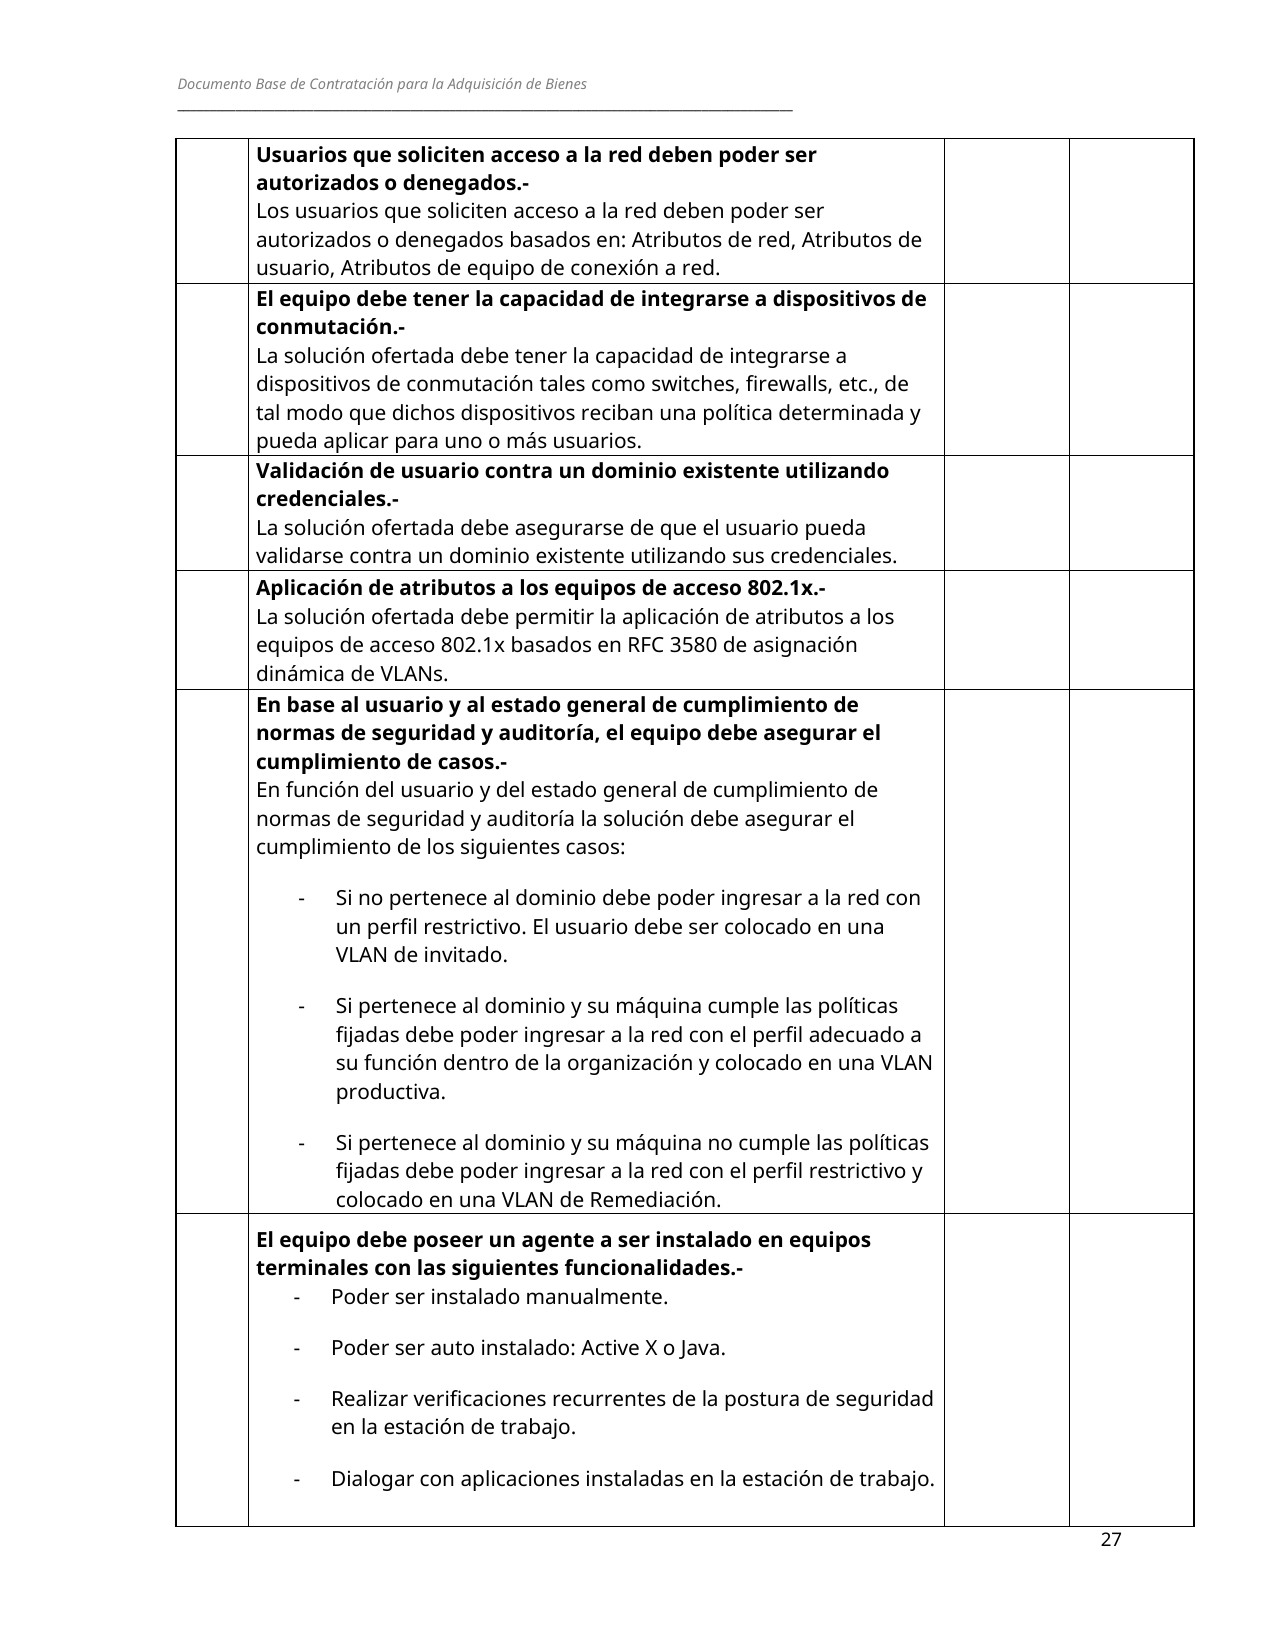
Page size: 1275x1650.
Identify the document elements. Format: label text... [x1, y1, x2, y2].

table_cell [945, 1214, 1069, 1526]
table_cell [177, 690, 248, 1213]
table_cell [945, 690, 1069, 1213]
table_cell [249, 1214, 944, 1526]
table_cell Usuarios que soliciten acceso a la red deben poder ser autorizados o denegados.- Los usuarios que soliciten acceso a la red deben poder ser autorizados o denegados basados en: Atributos de red, Atributos de usuario, Atributos de equipo de conexión a red. [249, 139, 944, 283]
table_cell [1070, 456, 1193, 570]
table_cell [945, 456, 1069, 570]
table_cell [1070, 690, 1193, 1213]
table_cell [177, 456, 248, 570]
table_cell Validación de usuario contra un dominio existente utilizando credenciales.- La solución ofertada debe asegurarse de que el usuario pueda validarse contra un dominio existente utilizando sus credenciales. [249, 456, 944, 570]
table_cell El equipo debe tener la capacidad de integrarse a dispositivos de conmutación.- La solución ofertada debe tener la capacidad de integrarse a dispositivos de conmutación tales como switches, firewalls, etc., de tal modo que dichos dispositivos reciban una política determinada y pueda aplicar para uno o más usuarios. [249, 284, 944, 455]
table_cell [945, 139, 1069, 283]
table_cell [177, 1214, 248, 1526]
table_cell [1070, 1214, 1193, 1526]
table_cell [1070, 284, 1193, 455]
table_cell [177, 139, 248, 283]
table_cell [1070, 139, 1193, 283]
table_cell [945, 284, 1069, 455]
table_cell Aplicación de atributos a los equipos de acceso 802.1x.- La solución ofertada debe permitir la aplicación de atributos a los equipos de acceso 802.1x basados en RFC 3580 de asignación dinámica de VLANs. [249, 571, 944, 689]
table_cell [177, 284, 248, 455]
table_cell [177, 571, 248, 689]
table_cell [1070, 571, 1193, 689]
table_cell [945, 571, 1069, 689]
table_cell En base al usuario y al estado general de cumplimiento de normas de seguridad y auditoría, el equipo debe asegurar el cumplimiento de casos.- En función del usuario y del estado general de cumplimiento de normas de seguridad y auditoría la solución debe asegurar el cumplimiento de los siguientes casos: Si no pertenece al dominio debe poder ingresar a la red con un perfil restrictivo. El usuario debe ser colocado en una VLAN de invitado. Si pertenece al dominio y su máquina cumple las políticas fijadas debe poder ingresar a la red con el perfil adecuado a su función dentro de la organización y colocado en una VLAN productiva. Si pertenece al dominio y su máquina no cumple las políticas fijadas debe poder ingresar a la red con el perfil restrictivo y colocado en una VLAN de Remediación. [249, 690, 944, 1213]
